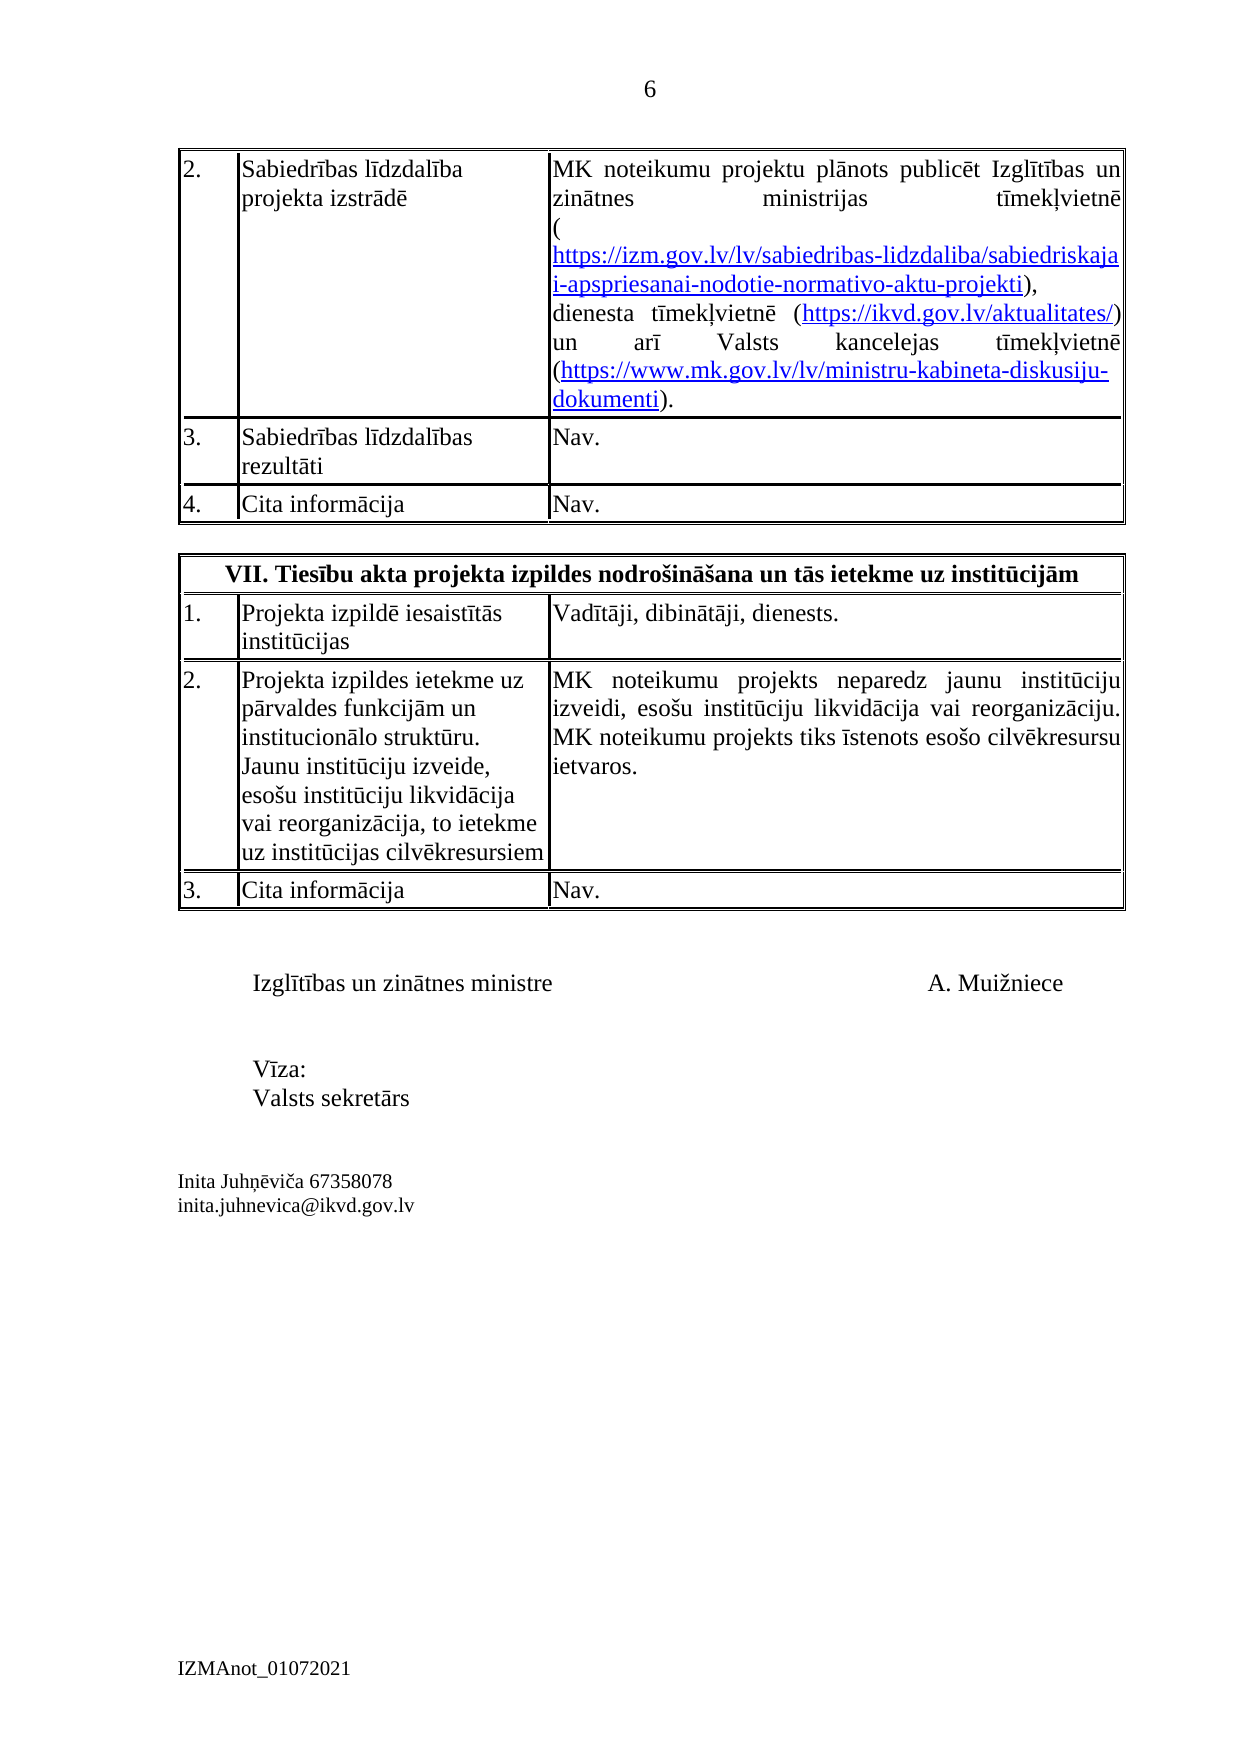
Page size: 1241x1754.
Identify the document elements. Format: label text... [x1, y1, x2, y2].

table_cell Nav. [551, 416, 1123, 483]
table_cell Sabiedrības līdzdalība projekta izstrādē [238, 149, 549, 416]
table_cell MK noteikumu projektu plānots publicēt Izglītības un zinātnes ministrijas tīmekļvietnē (https://izm.gov.lv/lv/sabiedribas-lidzdaliba/sabiedriskajai-apspriesanai-nodotie-normativo-aktu-projekti), dienesta tīmekļvietnē (https://ikvd.gov.lv/aktualitates/) un arī Valsts kancelejas tīmekļvietnē (https://www.mk.gov.lv/lv/ministru-kabineta-diskusiju-dokumenti). [549, 151, 1123, 416]
text inita.juhnevica@ikvd.gov.lv [177, 1193, 1122, 1217]
text Inita Juhņēviča 67358078 [177, 1169, 1122, 1193]
table_cell Sabiedrības līdzdalības rezultāti [240, 419, 548, 483]
table_cell Nav. [549, 869, 1123, 907]
text Vīza: [177, 1054, 1122, 1083]
table_cell Nav. [549, 483, 1124, 521]
table_cell MK noteikumu projekts neparedz jaunu institūciju izveidi, esošu institūciju likvidācija vai reorganizāciju. MK noteikumu projekts tiks īstenots esošo cilvēkresursu ietvaros. [551, 658, 1123, 869]
table_cell Projekta izpildes ietekme uz pārvaldes funkcijām un institucionālo struktūru. Jaunu institūciju izveide, esošu institūciju likvidācija vai reorganizācija, to ietekme uz institūcijas cilvēkresursiem [240, 662, 548, 869]
table_cell 1. [181, 591, 238, 658]
table_cell Vadītāji, dibinātāji, dienests. [549, 591, 1123, 658]
table_cell 2. [181, 151, 238, 416]
table_cell 2. [181, 658, 237, 869]
table_header VII. Tiesību akta projekta izpildes nodrošināšana un tās ietekme uz institūcijām [181, 557, 1123, 591]
table_cell Cita informācija [238, 486, 549, 521]
table_cell 3. [181, 869, 238, 907]
text Izglītības un zinātnes ministre A. Muižniece [177, 968, 1122, 997]
table_cell Cita informācija [238, 873, 549, 907]
table_cell 4. [180, 483, 238, 521]
table_cell 3. [181, 416, 237, 483]
table_cell Projekta izpildē iesaistītās institūcijas [240, 595, 548, 658]
text Valsts sekretārs [177, 1083, 1122, 1112]
